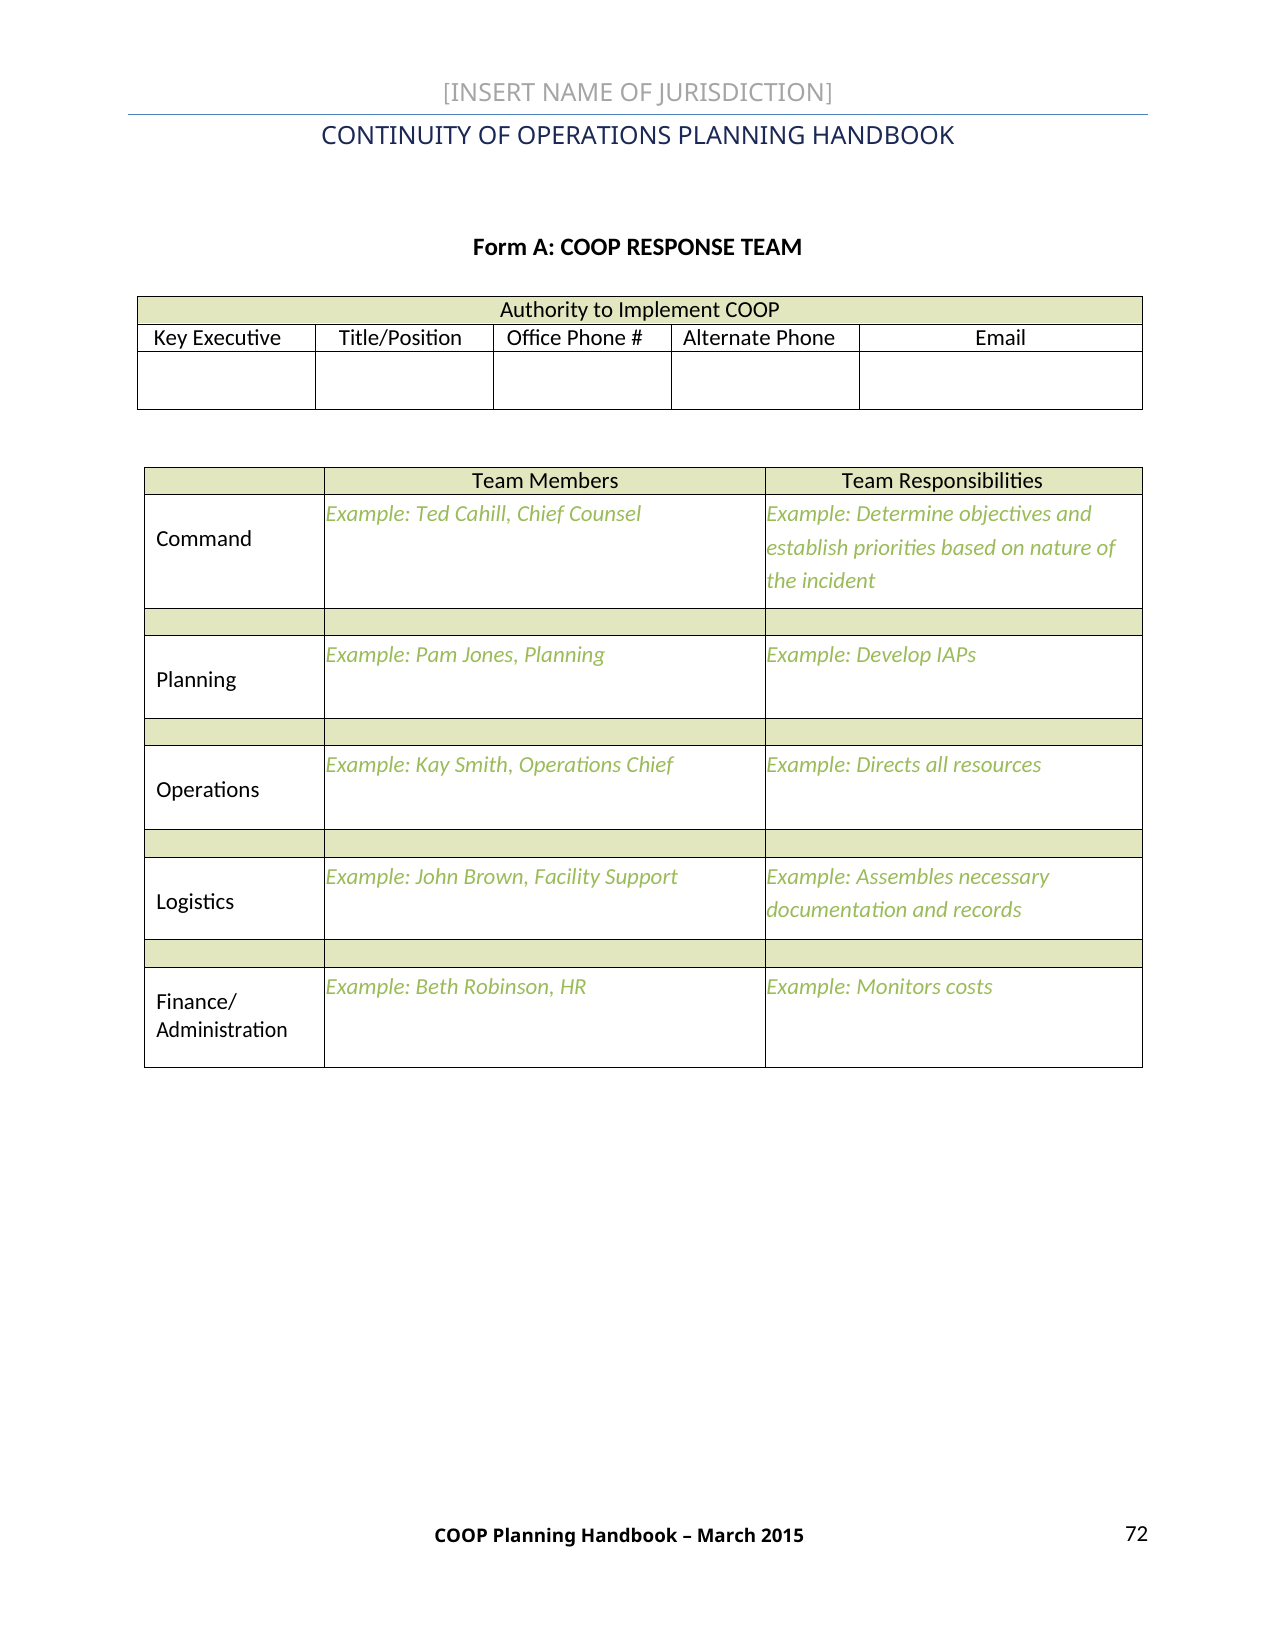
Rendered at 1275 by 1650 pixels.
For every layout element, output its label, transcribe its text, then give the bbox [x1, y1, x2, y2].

table_cell [325, 719, 765, 745]
table_cell [766, 719, 1142, 745]
table_cell Example: John Brown, Facility Support [325, 858, 765, 939]
table_cell Title/Position [316, 325, 493, 351]
table_header [145, 468, 324, 494]
table_cell [325, 830, 765, 857]
table_cell Planning [145, 636, 324, 718]
table_cell [145, 609, 324, 635]
table_cell [766, 609, 1142, 635]
table_cell Command [145, 495, 324, 608]
table_cell [672, 352, 859, 409]
table_cell Email [860, 325, 1142, 351]
table_header Team Responsibilities [766, 468, 1142, 494]
table_cell [145, 719, 324, 745]
table_cell Example: Pam Jones, Planning [325, 636, 765, 718]
table_cell Example: Beth Robinson, HR [325, 968, 765, 1067]
table_cell Logistics [145, 858, 324, 939]
table_cell Alternate Phone [672, 325, 859, 351]
table_cell Example: Directs all resources [766, 746, 1142, 829]
table_cell Example: Assembles necessary documentation and records [766, 858, 1142, 939]
table_cell Finance/ Administration [145, 968, 324, 1067]
table_cell Key Executive [138, 325, 315, 351]
table_cell [766, 830, 1142, 857]
subtitle Form A: COOP RESPONSE TEAM [127, 231, 1148, 262]
table_cell Example: Monitors costs [766, 968, 1142, 1067]
table_cell Example: Determine objectives and establish priorities based on nature of the incident [766, 495, 1142, 608]
table_cell [145, 940, 324, 967]
table_cell [145, 830, 324, 857]
table_cell [325, 940, 765, 967]
table_cell Example: Develop IAPs [766, 636, 1142, 718]
table_header Authority to Implement COOP [138, 297, 1142, 323]
table_cell [494, 352, 671, 409]
table_cell Office Phone # [494, 325, 671, 351]
table_cell Example: Ted Cahill, Chief Counsel [325, 495, 765, 608]
table_cell [316, 352, 493, 409]
table_cell Operations [145, 746, 324, 829]
table_cell [766, 940, 1142, 967]
table_header Team Members [325, 468, 765, 494]
table_cell [860, 352, 1142, 409]
table_cell [138, 352, 315, 409]
table_cell [325, 609, 765, 635]
table_cell Example: Kay Smith, Operations Chief [325, 746, 765, 829]
